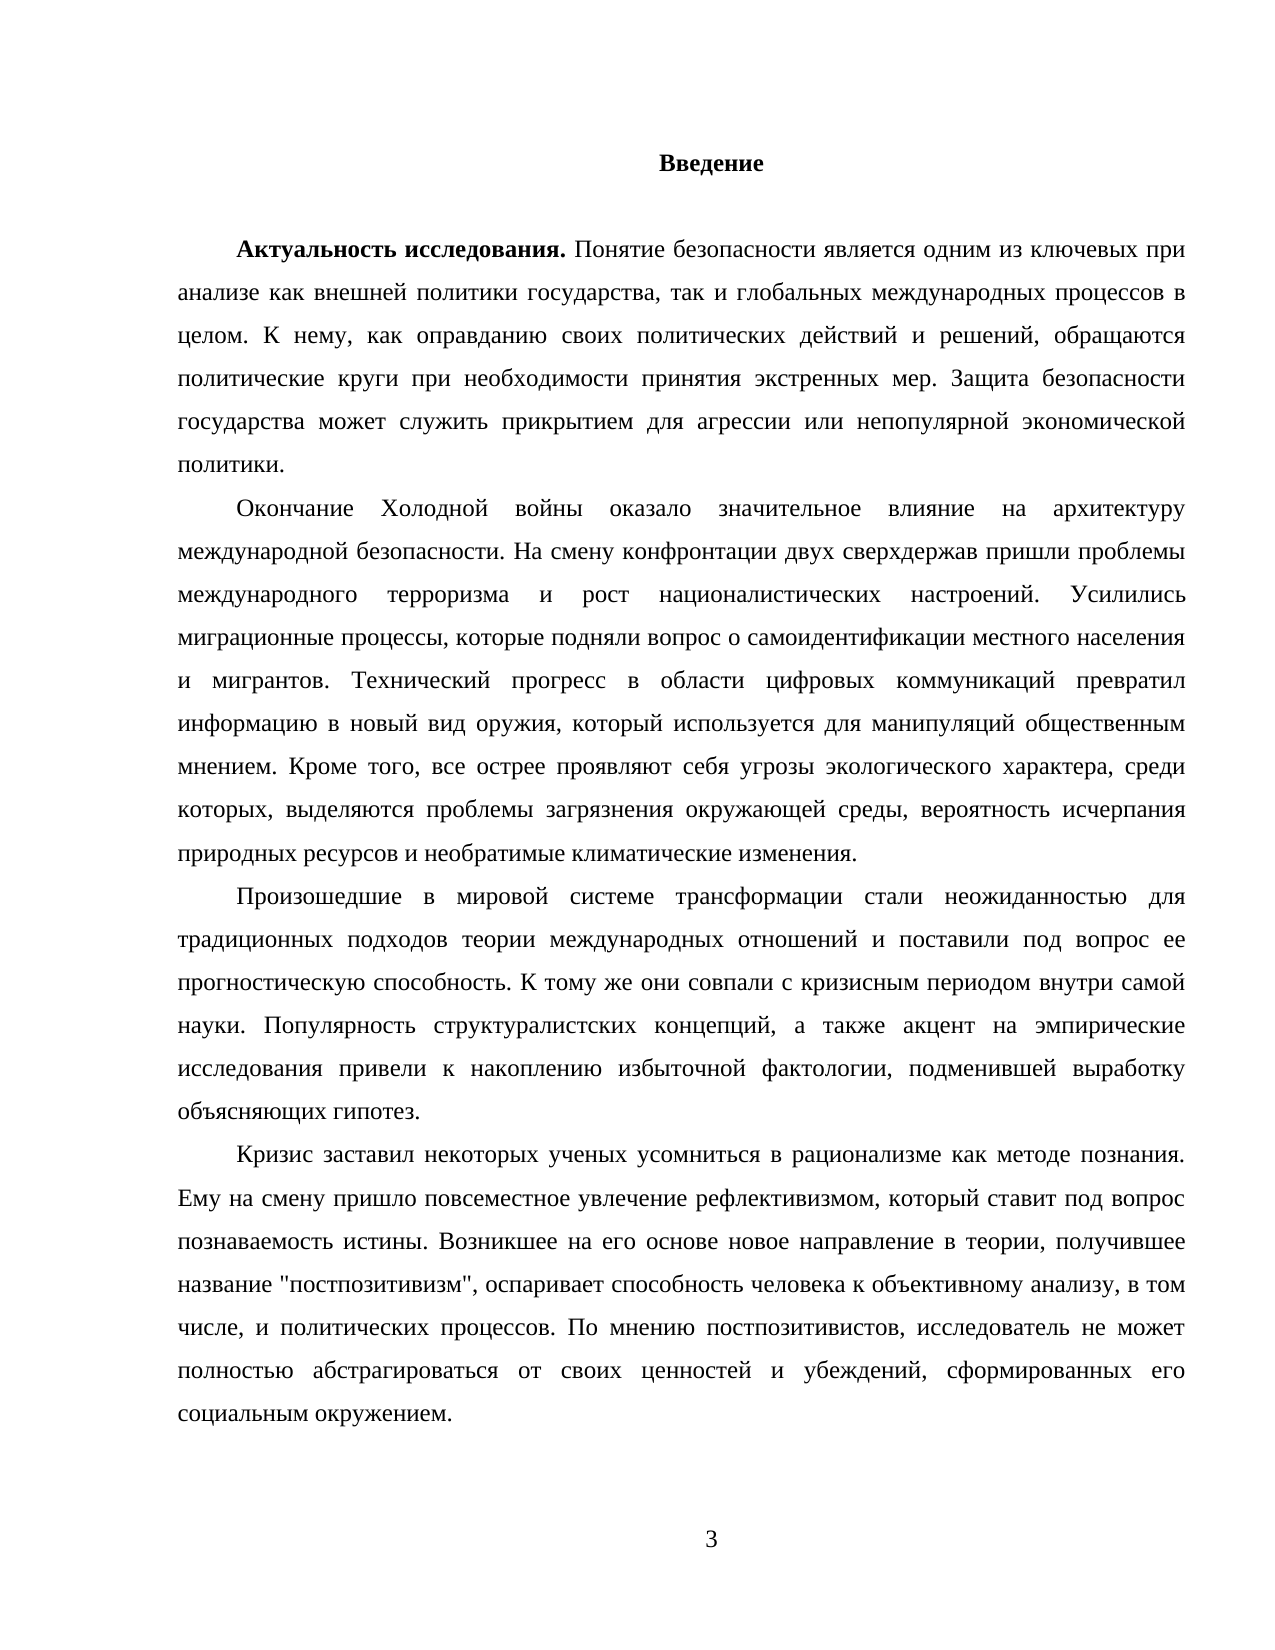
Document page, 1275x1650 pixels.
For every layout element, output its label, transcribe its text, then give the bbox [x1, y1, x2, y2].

text Произошедшие в мировой системе трансформации стали неожиданностью для традиционных подходов теории международных отношений и поставили под вопрос ее прогностическую способность. К тому же они совпали с кризисным периодом внутри самой науки. Популярность структуралистских концепций, а также акцент на эмпирические исследования привели к накоплению избыточной фактологии, подменившей выработку объясняющих гипотез. [177, 881, 1186, 1125]
text Кризис заставил некоторых ученых усомниться в рационализме как методе познания. Ему на смену пришло повсеместное увлечение рефлективизмом, который ставит под вопрос познаваемость истины. Возникшее на его основе новое направление в теории, получившее название "постпозитивизм", оспаривает способность человека к объективному анализу, в том числе, и политических процессов. По мнению постпозитивистов, исследователь не может полностью абстрагироваться от своих ценностей и убеждений, сформированных его социальным окружением. [177, 1139, 1186, 1427]
text Введение [177, 148, 1186, 176]
text Актуальность исследования. Понятие безопасности является одним из ключевых при анализе как внешней политики государства, так и глобальных международных процессов в целом. К нему, как оправданию своих политических действий и решений, обращаются политические круги при необходимости принятия экстренных мер. Защита безопасности государства может служить прикрытием для агрессии или непопулярной экономической политики. [177, 234, 1186, 478]
text Окончание Холодной войны оказало значительное влияние на архитектуру международной безопасности. На смену конфронтации двух сверхдержав пришли проблемы международного терроризма и рост националистических настроений. Усилились миграционные процессы, которые подняли вопрос о самоидентификации местного населения и мигрантов. Технический прогресс в области цифровых коммуникаций превратил информацию в новый вид оружия, который используется для манипуляций общественным мнением. Кроме того, все острее проявляют себя угрозы экологического характера, среди которых, выделяются проблемы загрязнения окружающей среды, вероятность исчерпания природных ресурсов и необратимые климатические изменения. [177, 493, 1186, 866]
